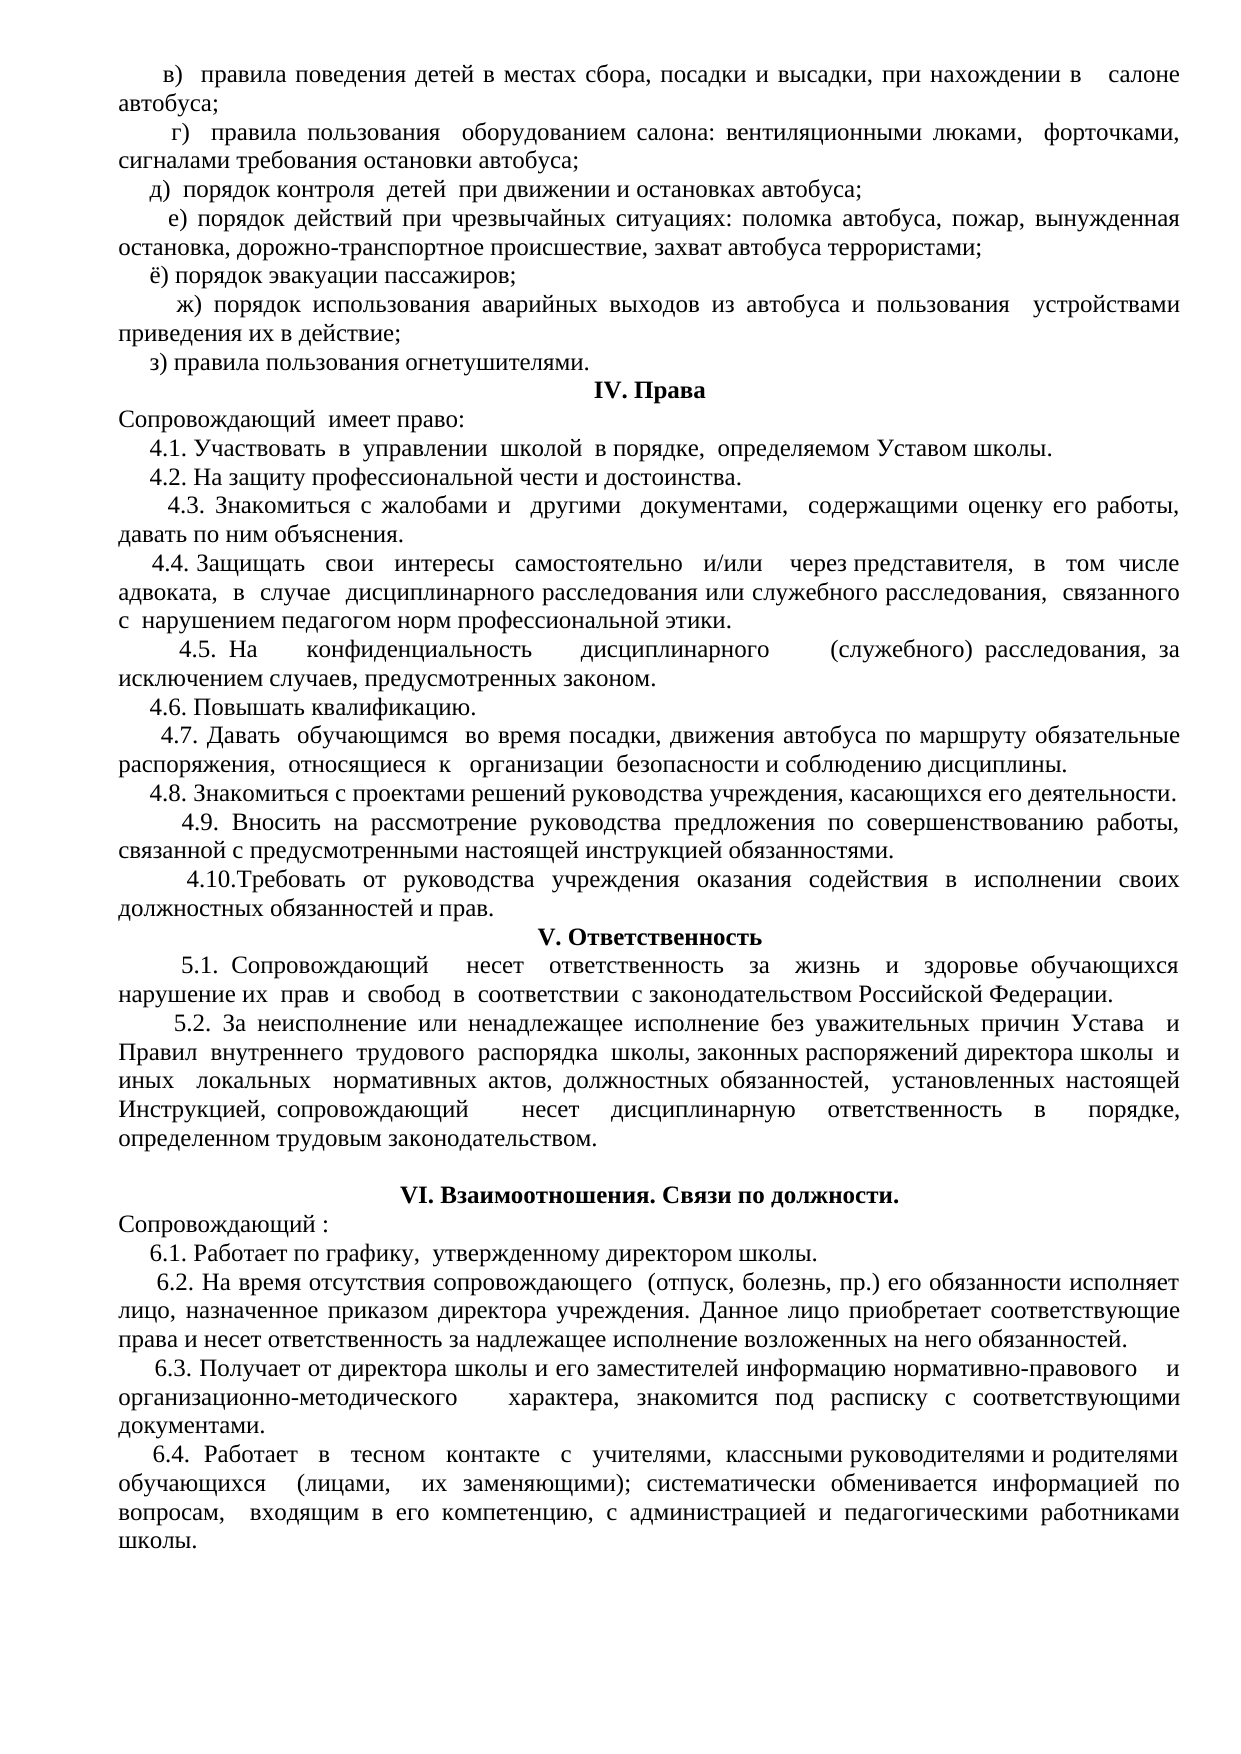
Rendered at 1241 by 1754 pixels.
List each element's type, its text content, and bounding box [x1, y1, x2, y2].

text V. Ответственность [118, 922, 1181, 950]
text Сопровождающий : [118, 1209, 1181, 1238]
text в) правила поведения детей в местах сбора, посадки и высадки, при нахождении в салоне автобуса; [118, 59, 1181, 117]
text 4.9. Вносить на рассмотрение руководства предложения по совершенствованию работы, связанной с предусмотренными настоящей инструкцией обязанностями. [118, 807, 1181, 864]
text ё) порядок эвакуации пассажиров; [118, 260, 1181, 289]
text 4.8. Знакомиться с проектами решений руководства учреждения, касающихся его деятельности. [118, 778, 1181, 807]
text е) порядок действий при чрезвычайных ситуациях: поломка автобуса, пожар, вынужденная остановка, дорожно-транспортное происшествие, захват автобуса террористами; [118, 203, 1181, 260]
text VI. Взаимоотношения. Связи по должности. [118, 1180, 1181, 1209]
text 4.2. На защиту профессиональной чести и достоинства. [118, 462, 1181, 490]
text ж) порядок использования аварийных выходов из автобуса и пользования устройствами приведения их в действие; [118, 289, 1181, 347]
text 5.1. Сопровождающий несет ответственность за жизнь и здоровье обучающихся нарушение их прав и свобод в соответствии с законодательством Российской Федерации. [118, 950, 1181, 1008]
text г) правила пользования оборудованием салона: вентиляционными люками, форточками, сигналами требования остановки автобуса; [118, 117, 1181, 174]
text 4.3. Знакомиться с жалобами и другими документами, содержащими оценку его работы, давать по ним объяснения. [118, 490, 1181, 548]
text 6.3. Получает от директора школы и его заместителей информацию нормативно-правового и организационно-методического характера, знакомится под расписку с соответствующими документами. [118, 1353, 1181, 1439]
text 4.4. Защищать свои интересы самостоятельно и/или через представителя, в том числе адвоката, в случае дисциплинарного расследования или служебного расследования, связанного с нарушением педагогом норм профессиональной этики. [118, 548, 1181, 634]
text 4.6. Повышать квалификацию. [118, 692, 1181, 720]
text 4.1. Участвовать в управлении школой в порядке, определяемом Уставом школы. [118, 433, 1181, 462]
text 5.2. За неисполнение или ненадлежащее исполнение без уважительных причин Устава и Правил внутреннего трудового распорядка школы, законных распоряжений директора школы и иных локальных нормативных актов, должностных обязанностей, установленных настоящей Инструкцией, сопровождающий несет дисциплинарную ответственность в порядке, определенном трудовым законодательством. [118, 1008, 1181, 1152]
text IV. Права [118, 375, 1181, 404]
text 4.7. Давать обучающимся во время посадки, движения автобуса по маршруту обязательные распоряжения, относящиеся к организации безопасности и соблюдению дисциплины. [118, 720, 1181, 778]
text 6.2. На время отсутствия сопровождающего (отпуск, болезнь, пр.) его обязанности исполняет лицо, назначенное приказом директора учреждения. Данное лицо приобретает соответствующие права и несет ответственность за надлежащее исполнение возложенных на него обязанностей. [118, 1267, 1181, 1353]
text з) правила пользования огнетушителями. [118, 347, 1181, 375]
text 4.10.Требовать от руководства учреждения оказания содействия в исполнении своих должностных обязанностей и прав. [118, 864, 1181, 922]
text 6.1. Работает по графику, утвержденному директором школы. [118, 1238, 1181, 1267]
text Сопровождающий имеет право: [118, 404, 1181, 433]
text 4.5. На конфиденциальность дисциплинарного (служебного) расследования, за исключением случаев, предусмотренных законом. [118, 634, 1181, 692]
text 6.4. Работает в тесном контакте с учителями, классными руководителями и родителями обучающихся (лицами, их заменяющими); систематически обменивается информацией по вопросам, входящим в его компетенцию, с администрацией и педагогическими работниками школы. [118, 1439, 1181, 1554]
text д) порядок контроля детей при движении и остановках автобуса; [118, 174, 1181, 203]
